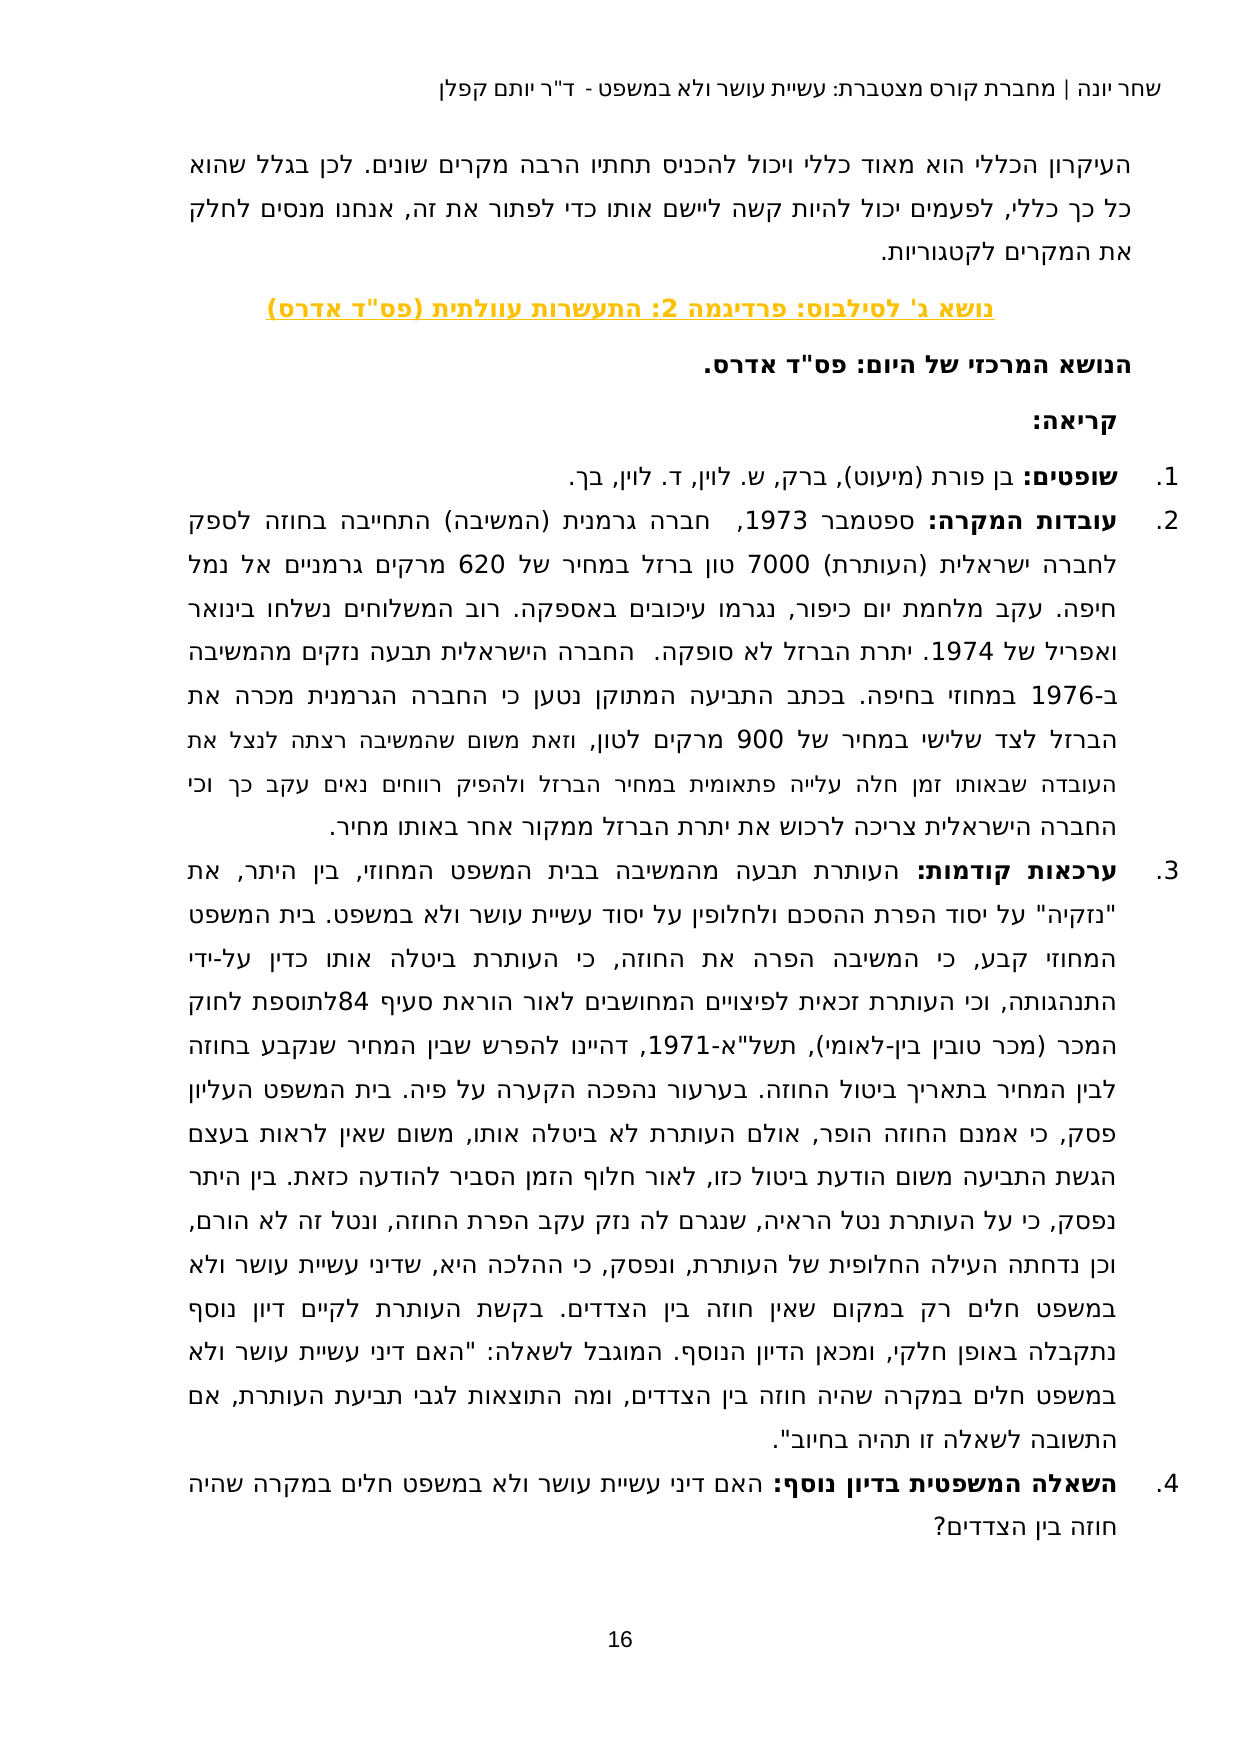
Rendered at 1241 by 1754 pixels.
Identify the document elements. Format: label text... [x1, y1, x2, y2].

list עובדות המקרה: ספטמבר 1973, חברה גרמנית (המשיבה) התחייבה בחוזה לספק לחברה ישראלית (העותרת) 7000 טון ברזל במחיר של 620 מרקים גרמניים אל נמל חיפה. עקב מלחמת יום כיפור, נגרמו עיכובים באספקה. רוב המשלוחים נשלחו בינואר ואפריל של 1974. יתרת הברזל לא סופקה. החברה הישראלית תבעה נזקים מהמשיבה ב-1976 במחוזי בחיפה. בכתב התביעה המתוקן נטען כי החברה הגרמנית מכרה את הברזל לצד שלישי במחיר של 900 מרקים לטון, וזאת משום שהמשיבה רצתה לנצל את העובדה שבאותו זמן חלה עלייה פתאומית במחיר הברזל ולהפיק רווחים נאים עקב כך וכי החברה הישראלית צריכה לרכוש את יתרת הברזל ממקור אחר באותו מחיר. [187, 506, 1155, 842]
text הנושא המרכזי של היום: פס"ד אדרס. [187, 350, 1132, 379]
list ערכאות קודמות: העותרת תבעה מהמשיבה בבית המשפט המחוזי, בין היתר, את "נזקיה" על יסוד הפרת ההסכם ולחלופין על יסוד עשיית עושר ולא במשפט. בית המשפט המחוזי קבע, כי המשיבה הפרה את החוזה, כי העותרת ביטלה אותו כדין על-ידי התנהגותה, וכי העותרת זכאית לפיצויים המחושבים לאור הוראת סעיף 84לתוספת לחוק המכר (מכר טובין בין-לאומי), תשל"א-1971, דהיינו להפרש שבין המחיר שנקבע בחוזה לבין המחיר בתאריך ביטול החוזה. בערעור נהפכה הקערה על פיה. בית המשפט העליון פסק, כי אמנם החוזה הופר, אולם העותרת לא ביטלה אותו, משום שאין לראות בעצם הגשת התביעה משום הודעת ביטול כזו, לאור חלוף הזמן הסביר להודעה כזאת. בין היתר נפסק, כי על העותרת נטל הראיה, שנגרם לה נזק עקב הפרת החוזה, ונטל זה לא הורם, וכן נדחתה העילה החלופית של העותרת, ונפסק, כי ההלכה היא, שדיני עשיית עושר ולא במשפט חלים רק במקום שאין חוזה בין הצדדים. בקשת העותרת לקיים דיון נוסף נתקבלה באופן חלקי, ומכאן הדיון הנוסף. המוגבל לשאלה: "האם דיני עשיית עושר ולא במשפט חלים במקרה שהיה חוזה בין הצדדים, ומה התוצאות לגבי תביעת העותרת, אם התשובה לשאלה זו תהיה בחיוב". [187, 856, 1155, 1454]
text העיקרון הכללי הוא מאוד כללי ויכול להכניס תחתיו הרבה מקרים שונים. לכן בגלל שהוא כל כך כללי, לפעמים יכול להיות קשה ליישם אותו כדי לפתור את זה, אנחנו מנסים לחלק את המקרים לקטגוריות. [187, 150, 1132, 267]
list נושא ג' לסילבוס: פרדיגמה 2: התעשרות עוולתית (פס"ד אדרס) [187, 294, 1073, 323]
text קריאה: [187, 406, 1118, 435]
list השאלה המשפטית בדיון נוסף: האם דיני עשיית עושר ולא במשפט חלים במקרה שהיה חוזה בין הצדדים? [187, 1469, 1155, 1542]
list שופטים: בן פורת (מיעוט), ברק, ש. לוין, ד. לוין, בך. [187, 462, 1155, 492]
